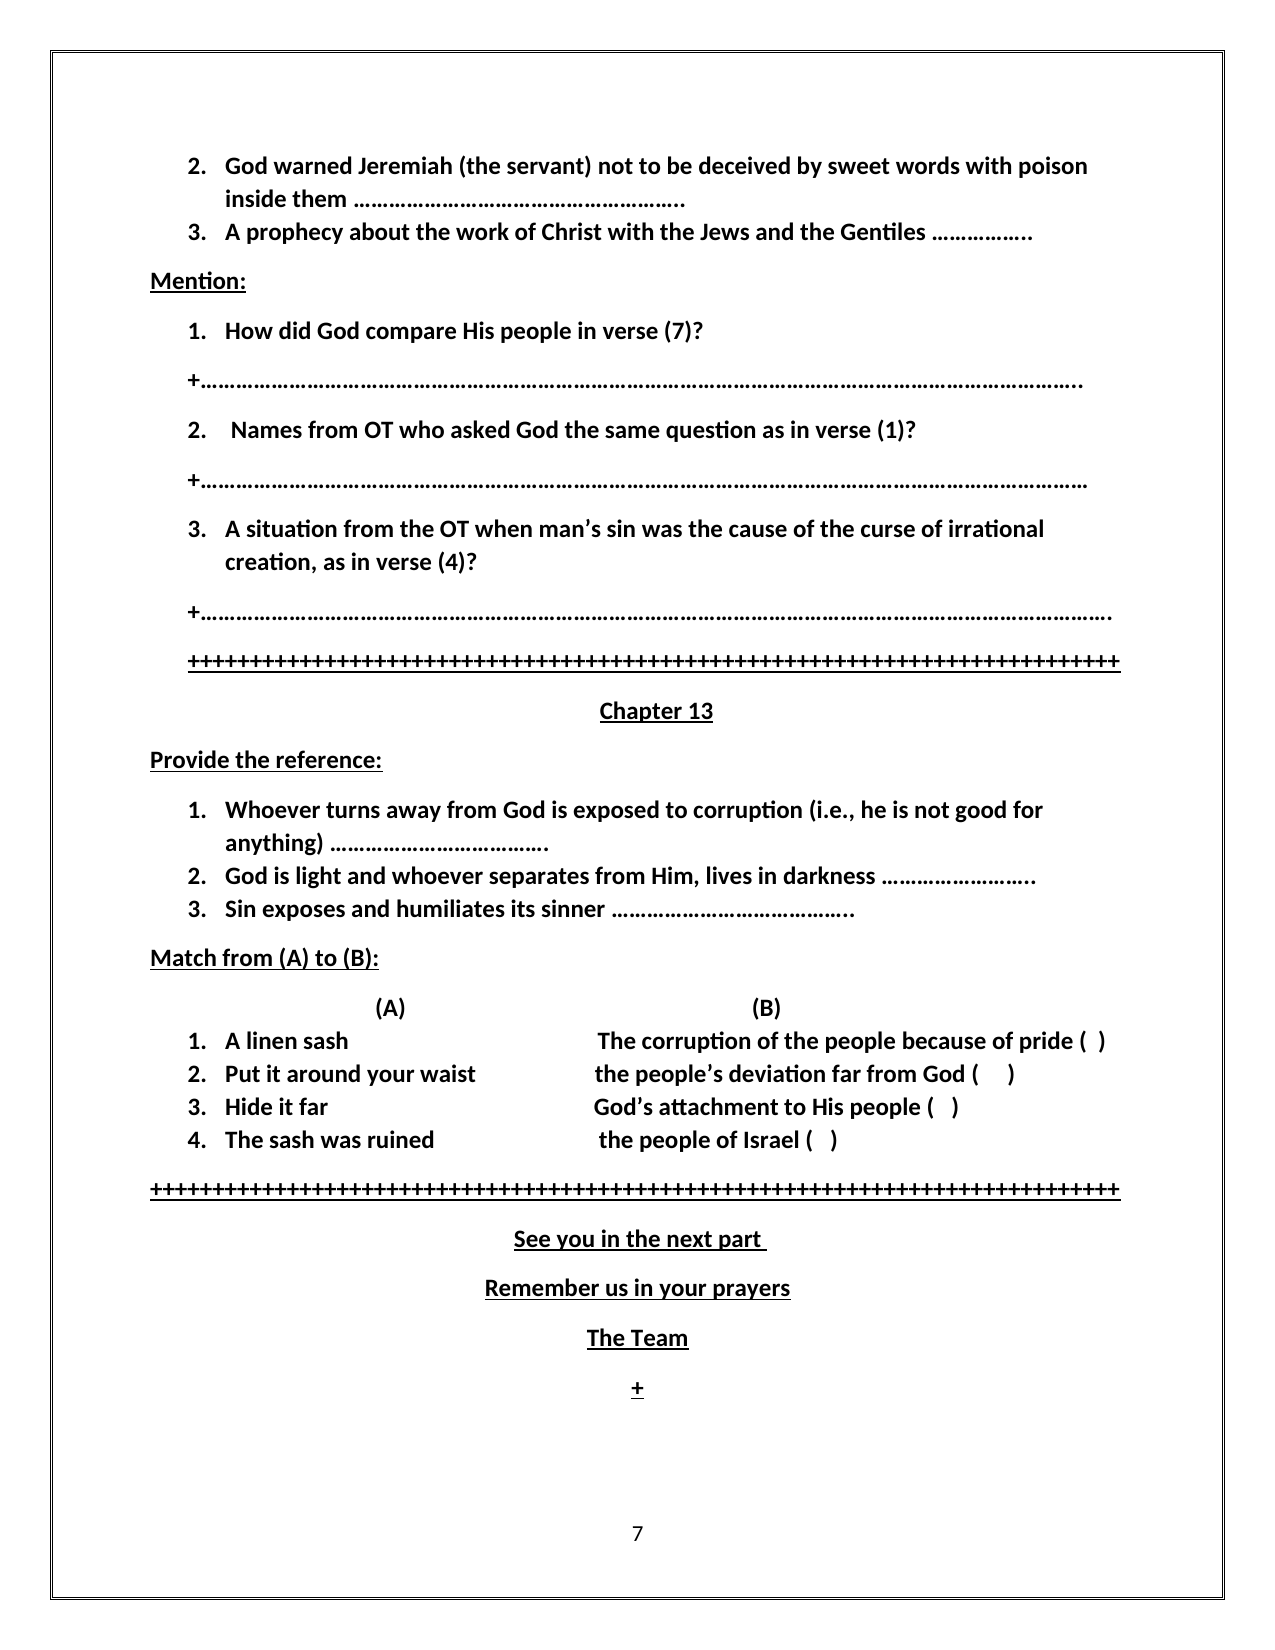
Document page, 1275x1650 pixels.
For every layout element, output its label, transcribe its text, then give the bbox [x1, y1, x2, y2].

text +………………………………………………………………………………………………………………………………….. [187, 364, 1125, 395]
list Sin exposes and humiliates its sinner ………………………………….. [187, 893, 1125, 923]
text Provide the reference: [150, 744, 1125, 775]
text +…………………………………………………………………………………………………………………………………… [187, 464, 1125, 494]
text Remember us in your prayers [150, 1272, 1125, 1303]
list The sash was ruined the people of Israel ( ) [187, 1124, 1125, 1154]
list Put it around your waist the people’s deviation far from God ( ) [187, 1058, 1125, 1088]
list (B) [375, 992, 1125, 1023]
list How did God compare His people in verse (7)? [187, 315, 1125, 346]
list A linen sash The corruption of the people because of pride ( ) [187, 1025, 1125, 1056]
text See you in the next part [150, 1223, 1125, 1253]
list A prophecy about the work of Christ with the Jews and the Gentiles …………….. [187, 216, 1125, 246]
text ++++++++++++++++++++++++++++++++++++++++++++++++++++++++++++++++++++++++++++++ [150, 1173, 1125, 1204]
text +………………………………………………………………………………………………………………………………………. [187, 596, 1125, 626]
list A situation from the OT when man’s sin was the cause of the curse of irrational creation, as in verse (4)? [187, 513, 1125, 577]
list God warned Jeremiah (the servant) not to be deceived by sweet words with poison inside them ……………………………………………….. [187, 150, 1125, 213]
text Chapter 13 [187, 695, 1125, 726]
list God is light and whoever separates from Him, lives in darkness …………………….. [187, 860, 1125, 891]
text +++++++++++++++++++++++++++++++++++++++++++++++++++++++++++++++++++++++++++ [187, 645, 1125, 676]
text Match from (A) to (B): [150, 942, 1125, 973]
text + [150, 1372, 1125, 1402]
text Mention: [150, 265, 1125, 296]
list Whoever turns away from God is exposed to corruption (i.e., he is not good for anything) ………………………………. [187, 794, 1125, 858]
list Names from OT who asked God the same question as in verse (1)? [187, 414, 1125, 445]
text The Team [150, 1322, 1125, 1353]
list Hide it far God’s attachment to His people ( ) [187, 1091, 1125, 1121]
